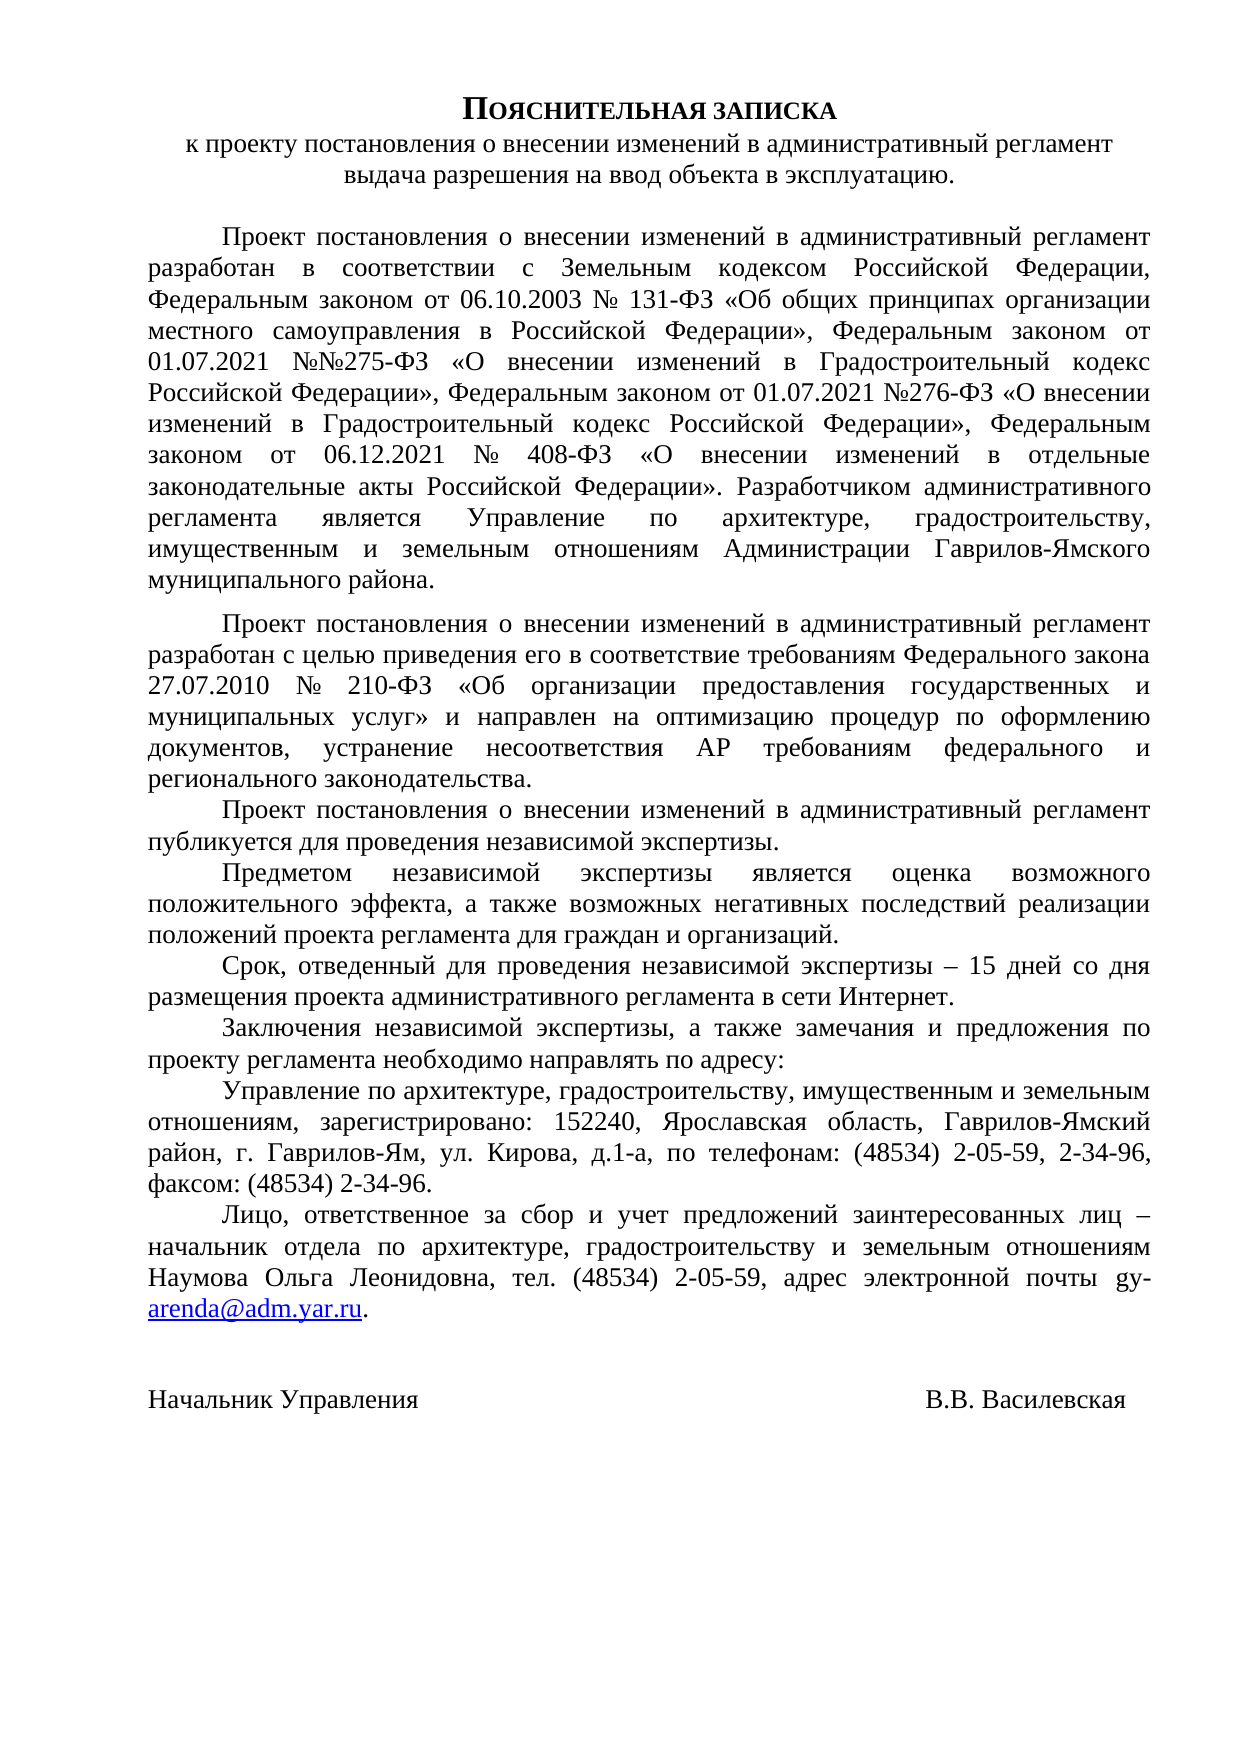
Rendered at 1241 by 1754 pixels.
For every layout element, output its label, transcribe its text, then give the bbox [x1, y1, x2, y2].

text Заключения независимой экспертизы, а также замечания и предложения по проекту регламента необходимо направлять по адресу: [148, 1012, 1152, 1074]
text ПОЯСНИТЕЛЬНАЯ ЗАПИСКА [148, 89, 1152, 127]
text Лицо, ответственное за сбор и учет предложений заинтересованных лиц – начальник отдела по архитектуре, градостроительству и земельным отношениям Наумова Ольга Леонидовна, тел. (48534) 2-05-59, адрес электронной почты gy-arenda@adm.yar.ru. [148, 1198, 1152, 1323]
text к проекту постановления о внесении изменений в административный регламент [148, 127, 1152, 158]
text Предметом независимой экспертизы является оценка возможного положительного эффекта, а также возможных негативных последствий реализации положений проекта регламента для граждан и организаций. [148, 856, 1152, 949]
text Управление по архитектуре, градостроительству, имущественным и земельным отношениям, зарегистрировано: 152240, Ярославская область, Гаврилов-Ямский район, г. Гаврилов-Ям, ул. Кирова, д.1-а, по телефонам: (48534) 2-05-59, 2-34-96, факсом: (48534) 2-34-96. [148, 1074, 1152, 1198]
text Начальник Управления В.В. Василевская [148, 1383, 1152, 1414]
text Срок, отведенный для проведения независимой экспертизы – 15 дней со дня размещения проекта административного регламента в сети Интернет. [148, 949, 1152, 1012]
text Проект постановления о внесении изменений в административный регламент публикуется для проведения независимой экспертизы. [148, 793, 1152, 856]
text выдача разрешения на ввод объекта в эксплуатацию. [148, 158, 1152, 189]
text Проект постановления о внесении изменений в административный регламент разработан в соответствии с Земельным кодексом Российской Федерации, Федеральным законом от 06.10.2003 № 131-ФЗ «Об общих принципах организации местного самоуправления в Российской Федерации», Федеральным законом от 01.07.2021 №№275-ФЗ «О внесении изменений в Градостроительный кодекс Российской Федерации», Федеральным законом от 01.07.2021 №276-ФЗ «О внесении изменений в Градостроительный кодекс Российской Федерации», Федеральным законом от 06.12.2021 № 408-ФЗ «О внесении изменений в отдельные законодательные акты Российской Федерации». Разработчиком административного регламента является Управление по архитектуре, градостроительству, имущественным и земельным отношениям Администрации Гаврилов-Ямского муниципального района. [148, 220, 1152, 594]
text Проект постановления о внесении изменений в административный регламент разработан с целью приведения его в соответствие требованиям Федерального закона 27.07.2010 № 210-ФЗ «Об организации предоставления государственных и муниципальных услуг» и направлен на оптимизацию процедур по оформлению документов, устранение несоответствия АР требованиям федерального и регионального законодательства. [148, 607, 1152, 793]
